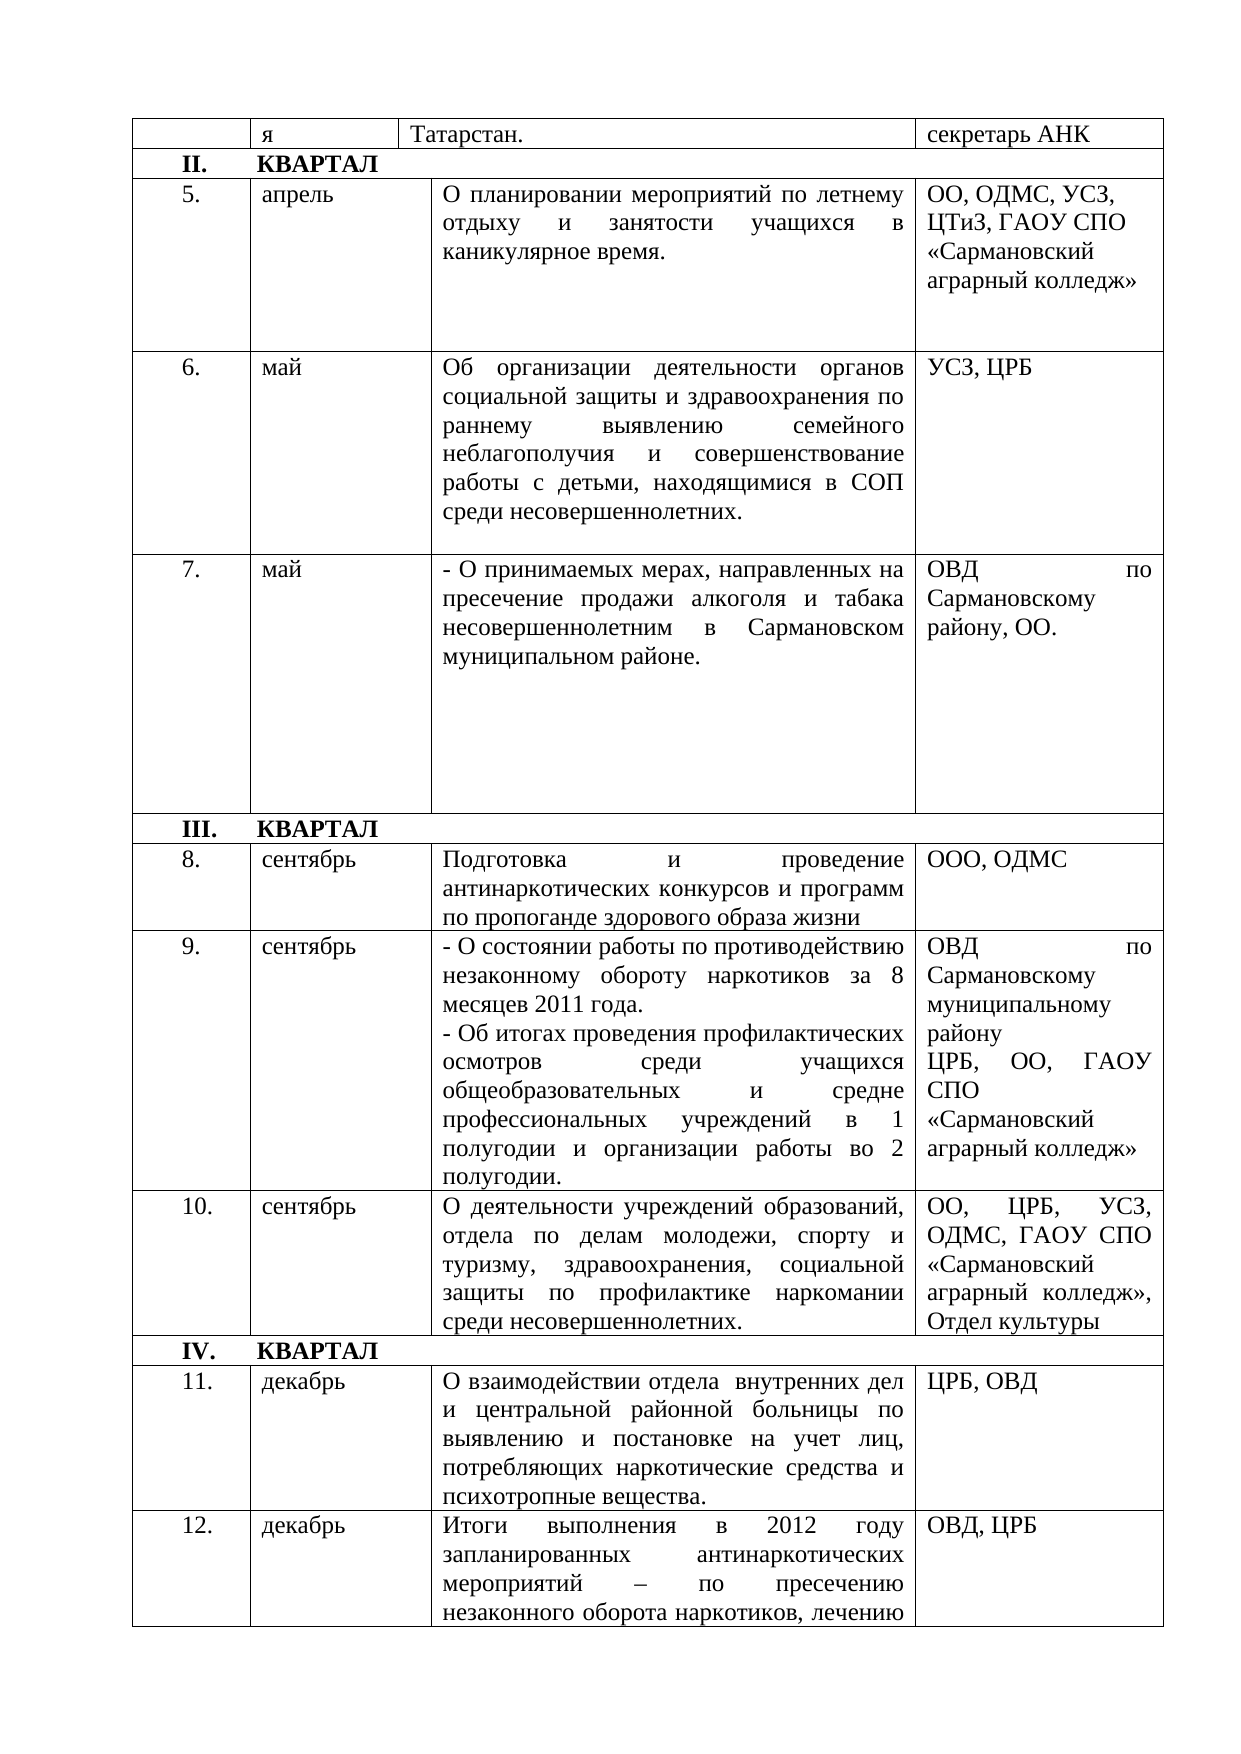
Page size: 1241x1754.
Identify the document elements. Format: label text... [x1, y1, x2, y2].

table_cell КВАРТАЛ [133, 149, 1163, 178]
table_cell май [251, 555, 431, 813]
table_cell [432, 1511, 915, 1626]
table_cell май [251, 352, 431, 553]
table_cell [399, 119, 915, 148]
table_cell сентябрь [251, 844, 431, 930]
table_cell 10. [133, 1191, 250, 1335]
table_cell ЦРБ, ОВД [916, 1366, 1163, 1509]
table_cell 9. [133, 931, 250, 1190]
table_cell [916, 119, 1163, 148]
table_cell [133, 119, 250, 148]
table_cell ООО, ОДМС [916, 844, 1163, 930]
table_cell Подготовка и проведение антинаркотических конкурсов и программ по пропоганде здорового образа жизни [432, 844, 915, 930]
table_cell ОО, ЦРБ, УСЗ, ОДМС, ГАОУ СПО «Сармановский аграрный колледж», Отдел культуры [916, 1191, 1163, 1335]
table_cell 12. [133, 1511, 250, 1626]
table_cell ОВД по Сармановскому муниципальному району ЦРБ, ОО, ГАОУ СПО «Сармановский аграрный колледж» [916, 931, 1163, 1190]
table_cell УСЗ, ЦРБ [916, 352, 1163, 553]
table_cell - О состоянии работы по противодействию незаконному обороту наркотиков за 8 месяцев 2011 года. - Об итогах проведения профилактических осмотров среди учащихся общеобразовательных и средне профессиональных учреждений в 1 полугодии и организации работы во 2 полугодии. [432, 931, 915, 1190]
table_cell КВАРТАЛ [133, 1336, 1163, 1365]
table_cell сентябрь [251, 931, 431, 1190]
table_cell [133, 179, 250, 351]
table_cell О планировании мероприятий по летнему отдыху и занятости учащихся в каникулярное время. [432, 179, 915, 351]
table_cell - О принимаемых мерах, направленных на пресечение продажи алкоголя и табака несовершеннолетним в Сармановском муниципальном районе. [432, 555, 915, 813]
table_cell по мере поступления [251, 119, 398, 148]
table_cell 8. [133, 844, 250, 930]
table_cell декабрь [251, 1366, 431, 1509]
table_cell сентябрь [251, 1191, 431, 1335]
table_cell апрель [251, 179, 431, 351]
table_cell ОВД, ЦРБ [916, 1511, 1163, 1626]
table_cell [133, 352, 250, 553]
table_cell декабрь [251, 1511, 431, 1626]
table_cell 11. [133, 1366, 250, 1509]
table_cell [133, 555, 250, 813]
table_cell ОВД по Сармановскому району, ОО. [916, 555, 1163, 813]
table_cell О взаимодействии отдела внутренних дел и центральной районной больницы по выявлению и постановке на учет лиц, потребляющих наркотические средства и психотропные вещества. [432, 1366, 915, 1509]
table_cell КВАРТАЛ [133, 814, 1163, 843]
table_cell О деятельности учреждений образований, отдела по делам молодежи, спорту и туризму, здравоохранения, социальной защиты по профилактике наркомании среди несовершеннолетних. [432, 1191, 915, 1335]
table_cell ОО, ОДМС, УСЗ, ЦТиЗ, ГАОУ СПО «Сармановский аграрный колледж» [916, 179, 1163, 351]
table_cell Об организации деятельности органов социальной защиты и здравоохранения по раннему выявлению семейного неблагополучия и совершенствование работы с детьми, находящимися в СОП среди несовершеннолетних. [432, 352, 915, 553]
